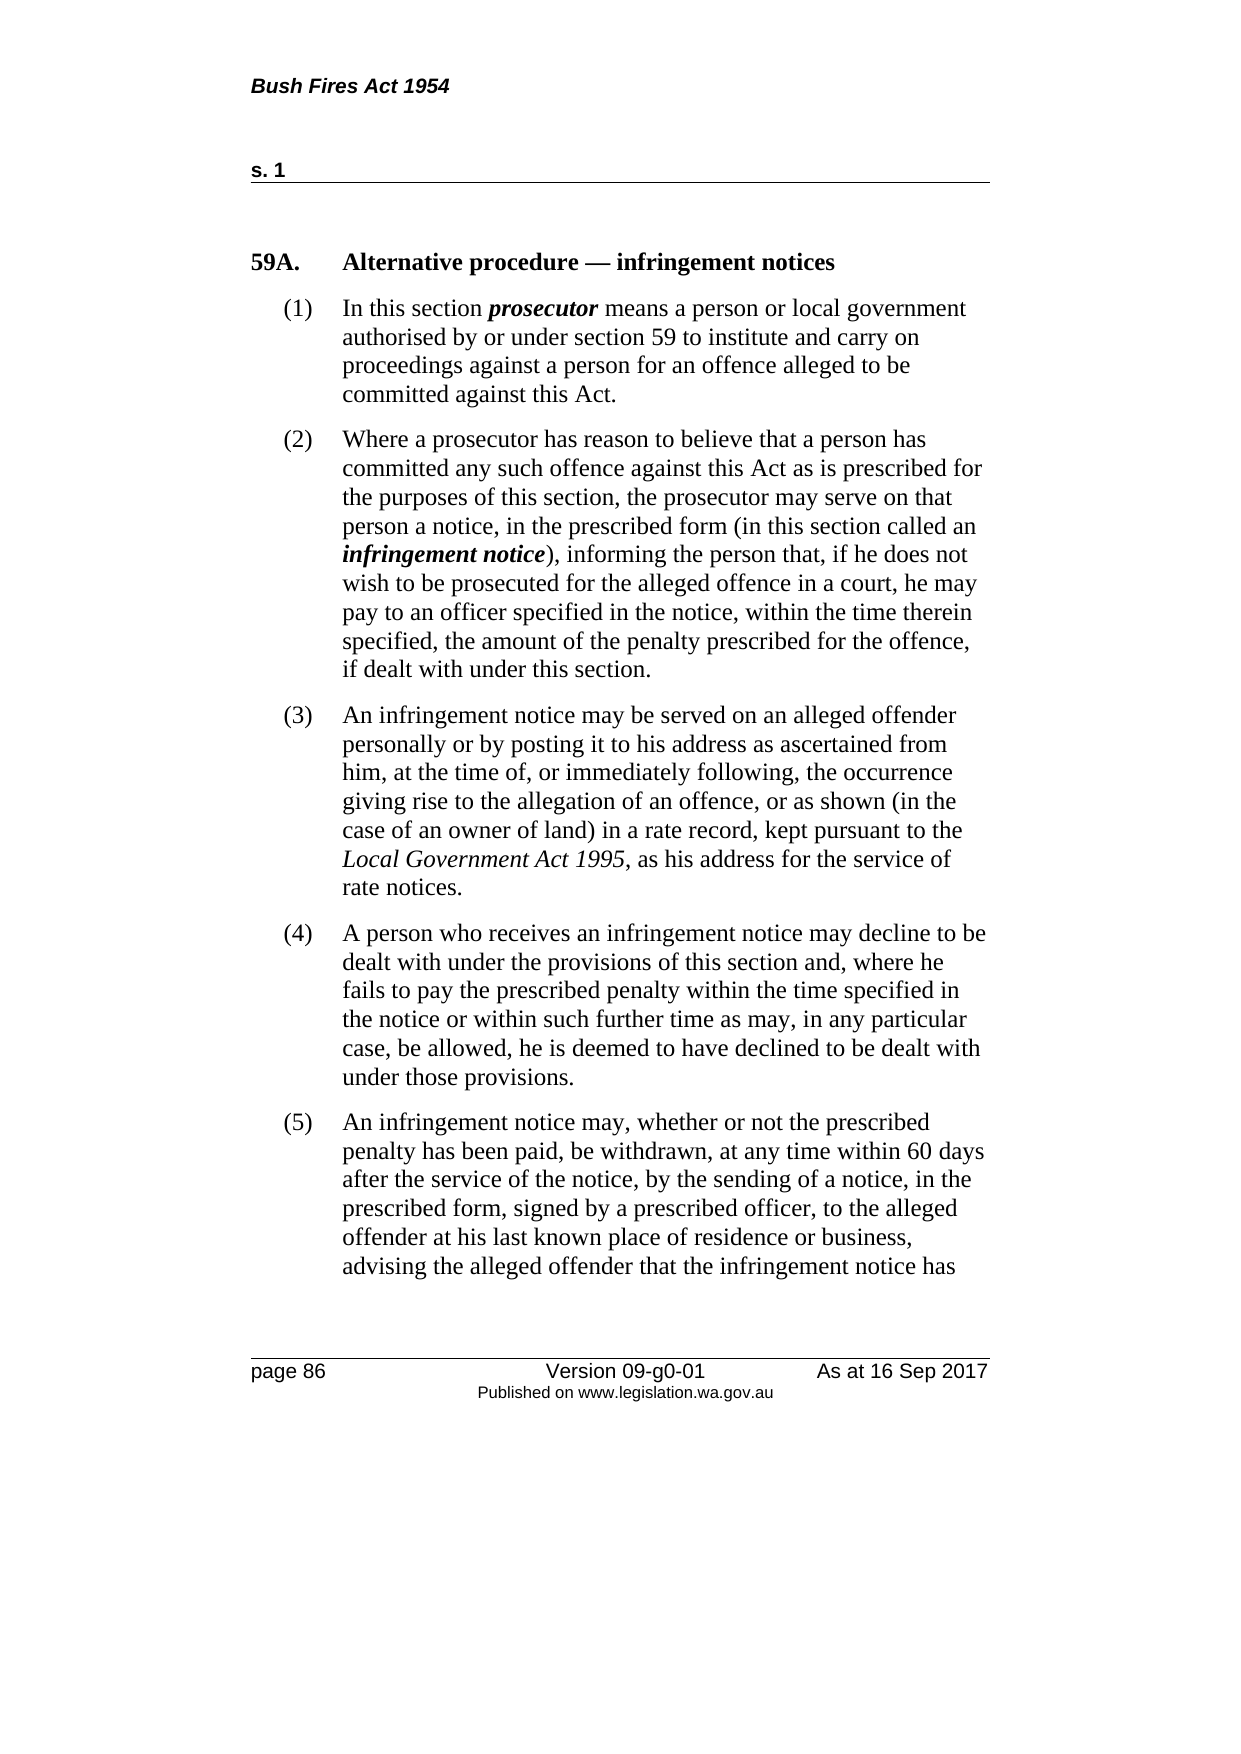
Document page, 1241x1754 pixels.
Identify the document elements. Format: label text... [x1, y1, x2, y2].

subtitle 59A. Alternative procedure — infringement notices [251, 247, 990, 276]
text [251, 1107, 990, 1279]
text (3) An infringement notice may be served on an alleged offender personally or by posting it to his address as ascertained from him, at the time of, or immediately following, the occurrence giving rise to the allegation of an offence, or as shown (in the case of an owner of land) in a rate record, kept pursuant to the Local Government Act 1995, as his address for the service of rate notices. [251, 700, 990, 901]
text (4) A person who receives an infringement notice may decline to be dealt with under the provisions of this section and, where he fails to pay the prescribed penalty within the time specified in the notice or within such further time as may, in any particular case, be allowed, he is deemed to have declined to be dealt with under those provisions. [251, 918, 990, 1090]
text (1) In this section prosecutor means a person or local government authorised by or under section 59 to institute and carry on proceedings against a person for an offence alleged to be committed against this Act. [251, 293, 990, 408]
text (2) Where a prosecutor has reason to believe that a person has committed any such offence against this Act as is prescribed for the purposes of this section, the prosecutor may serve on that person a notice, in the prescribed form (in this section called an infringement notice), informing the person that, if he does not wish to be prosecuted for the alleged offence in a court, he may pay to an officer specified in the notice, within the time therein specified, the amount of the penalty prescribed for the offence, if dealt with under this section. [251, 424, 990, 683]
